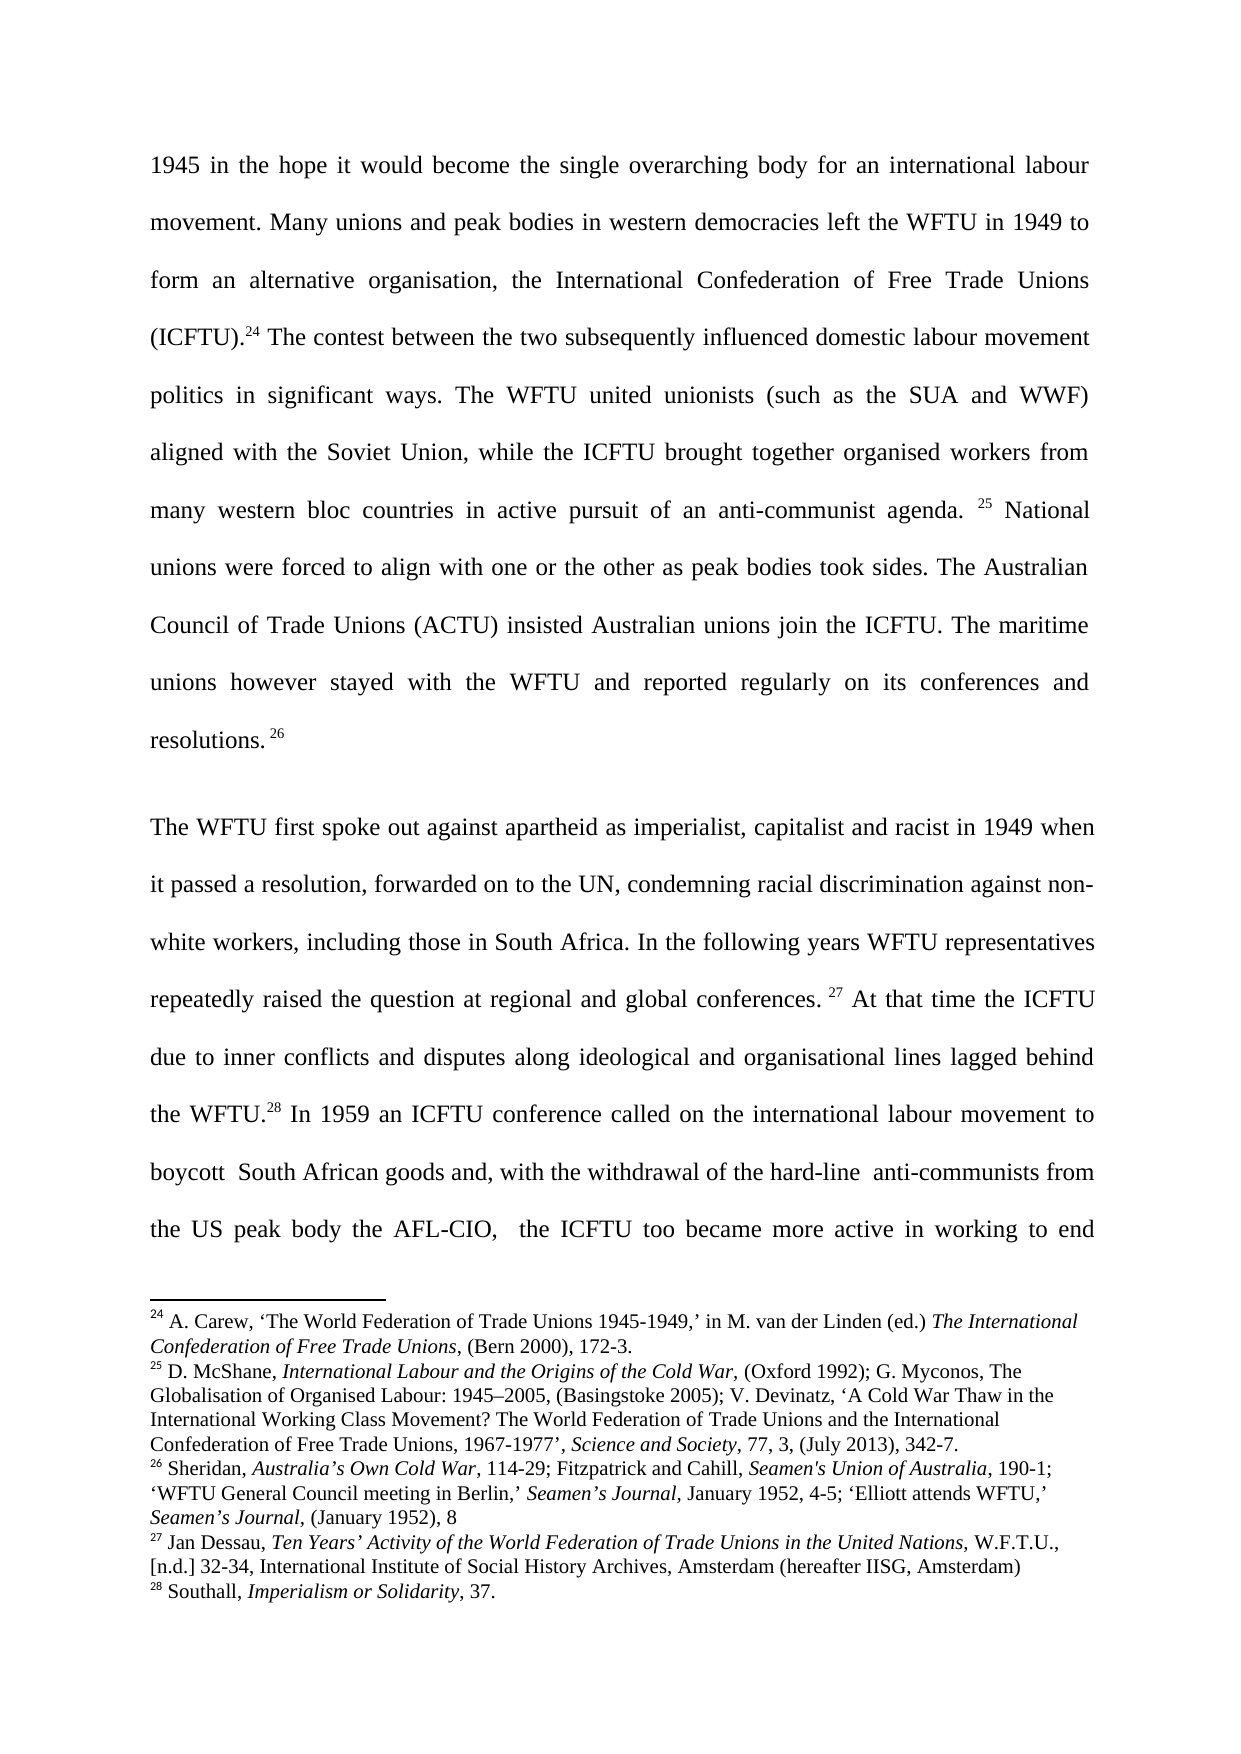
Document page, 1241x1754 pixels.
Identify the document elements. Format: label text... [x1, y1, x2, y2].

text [150, 812, 1096, 1243]
text Cold War ideological positioning which was prompting solidarity actions in support of the ANC was also dividing the labour movement. The division of international unionism into two opposing camps in line with the Soviet-West divide at first hampered a unified international anti-apartheid campaign. The World Federation of Trade Unions (WFTU) was established in 1945 in the hope it would become the single overarching body for an international labour movement. Many unions and peak bodies in western democracies left the WFTU in 1949 to form an alternative organisation, the International Confederation of Free Trade Unions (ICFTU). The contest between the two subsequently influenced domestic labour movement politics in significant ways. The WFTU united unionists (such as the SUA and WWF) aligned with the Soviet Union, while the ICFTU brought together organised workers from many western bloc countries in active pursuit of an anti-communist agenda. National unions were forced to align with one or the other as peak bodies took sides. The Australian Council of Trade Unions (ACTU) insisted Australian unions join the ICFTU. The maritime unions however stayed with the WFTU and reported regularly on its conferences and resolutions. [150, 150, 1090, 754]
